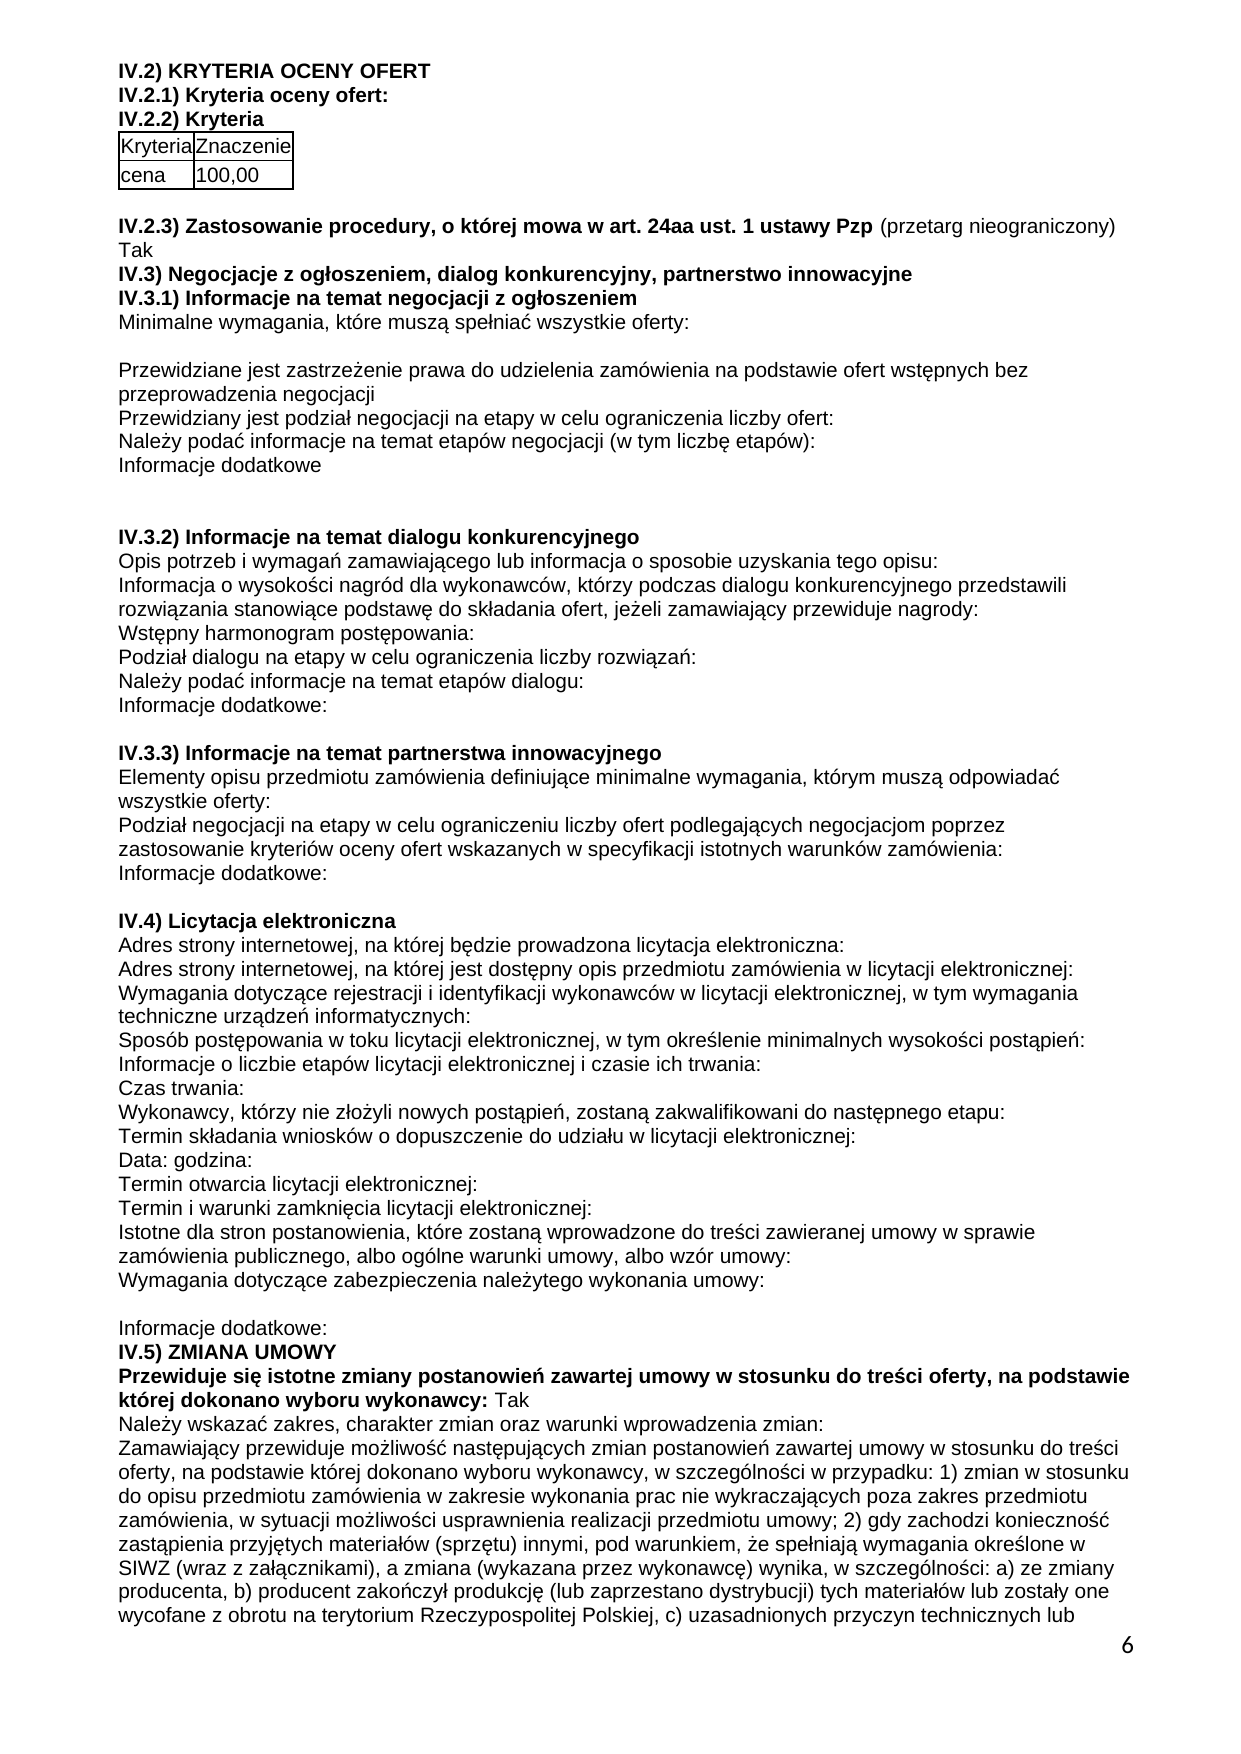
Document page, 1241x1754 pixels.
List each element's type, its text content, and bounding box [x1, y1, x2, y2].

text Termin i warunki zamknięcia licytacji elektronicznej: [118, 1196, 1134, 1220]
text Adres strony internetowej, na której jest dostępny opis przedmiotu zamówienia w licytacji elektronicznej: [118, 956, 1134, 980]
text Istotne dla stron postanowienia, które zostaną wprowadzone do treści zawieranej umowy w sprawie zamówienia publicznego, albo ogólne warunki umowy, albo wzór umowy: [118, 1220, 1134, 1268]
text Sposób postępowania w toku licytacji elektronicznej, w tym określenie minimalnych wysokości postąpień: [118, 1028, 1134, 1052]
table_header Znaczenie [195, 133, 292, 159]
table_cell cena [120, 161, 193, 188]
text Wymagania dotyczące zabezpieczenia należytego wykonania umowy: [118, 1268, 1134, 1292]
table_header Kryteria [120, 133, 193, 159]
text Wymagania dotyczące rejestracji i identyfikacji wykonawców w licytacji elektronicznej, w tym wymagania techniczne urządzeń informatycznych: [118, 980, 1134, 1028]
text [118, 1340, 1134, 1627]
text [118, 59, 1134, 131]
text Czas trwania: Wykonawcy, którzy nie złożyli nowych postąpień, zostaną zakwalifikowani do następnego etapu: [118, 1076, 1134, 1124]
text Informacje dodatkowe: [118, 1292, 1134, 1340]
text Informacje o liczbie etapów licytacji elektronicznej i czasie ich trwania: [118, 1052, 1134, 1076]
text Termin składania wniosków o dopuszczenie do udziału w licytacji elektronicznej: Data: godzina: Termin otwarcia licytacji elektronicznej: [118, 1124, 1134, 1196]
table_cell 100,00 [195, 161, 292, 188]
text IV.2.3) Zastosowanie procedury, o której mowa w art. 24aa ust. 1 ustawy Pzp (przetarg nieograniczony) Tak IV.3) Negocjacje z ogłoszeniem, dialog konkurencyjny, partnerstwo innowacyjne IV.3.1) Informacje na temat negocjacji z ogłoszeniem Minimalne wymagania, które muszą spełniać wszystkie oferty: Przewidziane jest zastrzeżenie prawa do udzielenia zamówienia na podstawie ofert wstępnych bez przeprowadzenia negocjacji Przewidziany jest podział negocjacji na etapy w celu ograniczenia liczby ofert: Należy podać informacje na temat etapów negocjacji (w tym liczbę etapów): Informacje dodatkowe IV.3.2) Informacje na temat dialogu konkurencyjnego Opis potrzeb i wymagań zamawiającego lub informacja o sposobie uzyskania tego opisu: Informacja o wysokości nagród dla wykonawców, którzy podczas dialogu konkurencyjnego przedstawili rozwiązania stanowiące podstawę do składania ofert, jeżeli zamawiający przewiduje nagrody: Wstępny harmonogram postępowania: Podział dialogu na etapy w celu ograniczenia liczby rozwiązań: Należy podać informacje na temat etapów dialogu: Informacje dodatkowe: IV.3.3) Informacje na temat partnerstwa innowacyjnego Elementy opisu przedmiotu zamówienia definiujące minimalne wymagania, którym muszą odpowiadać wszystkie oferty: Podział negocjacji na etapy w celu ograniczeniu liczby ofert podlegających negocjacjom poprzez zastosowanie kryteriów oceny ofert wskazanych w specyfikacji istotnych warunków zamówienia: Informacje dodatkowe: IV.4) Licytacja elektroniczna Adres strony internetowej, na której będzie prowadzona licytacja elektroniczna: [118, 190, 1134, 956]
